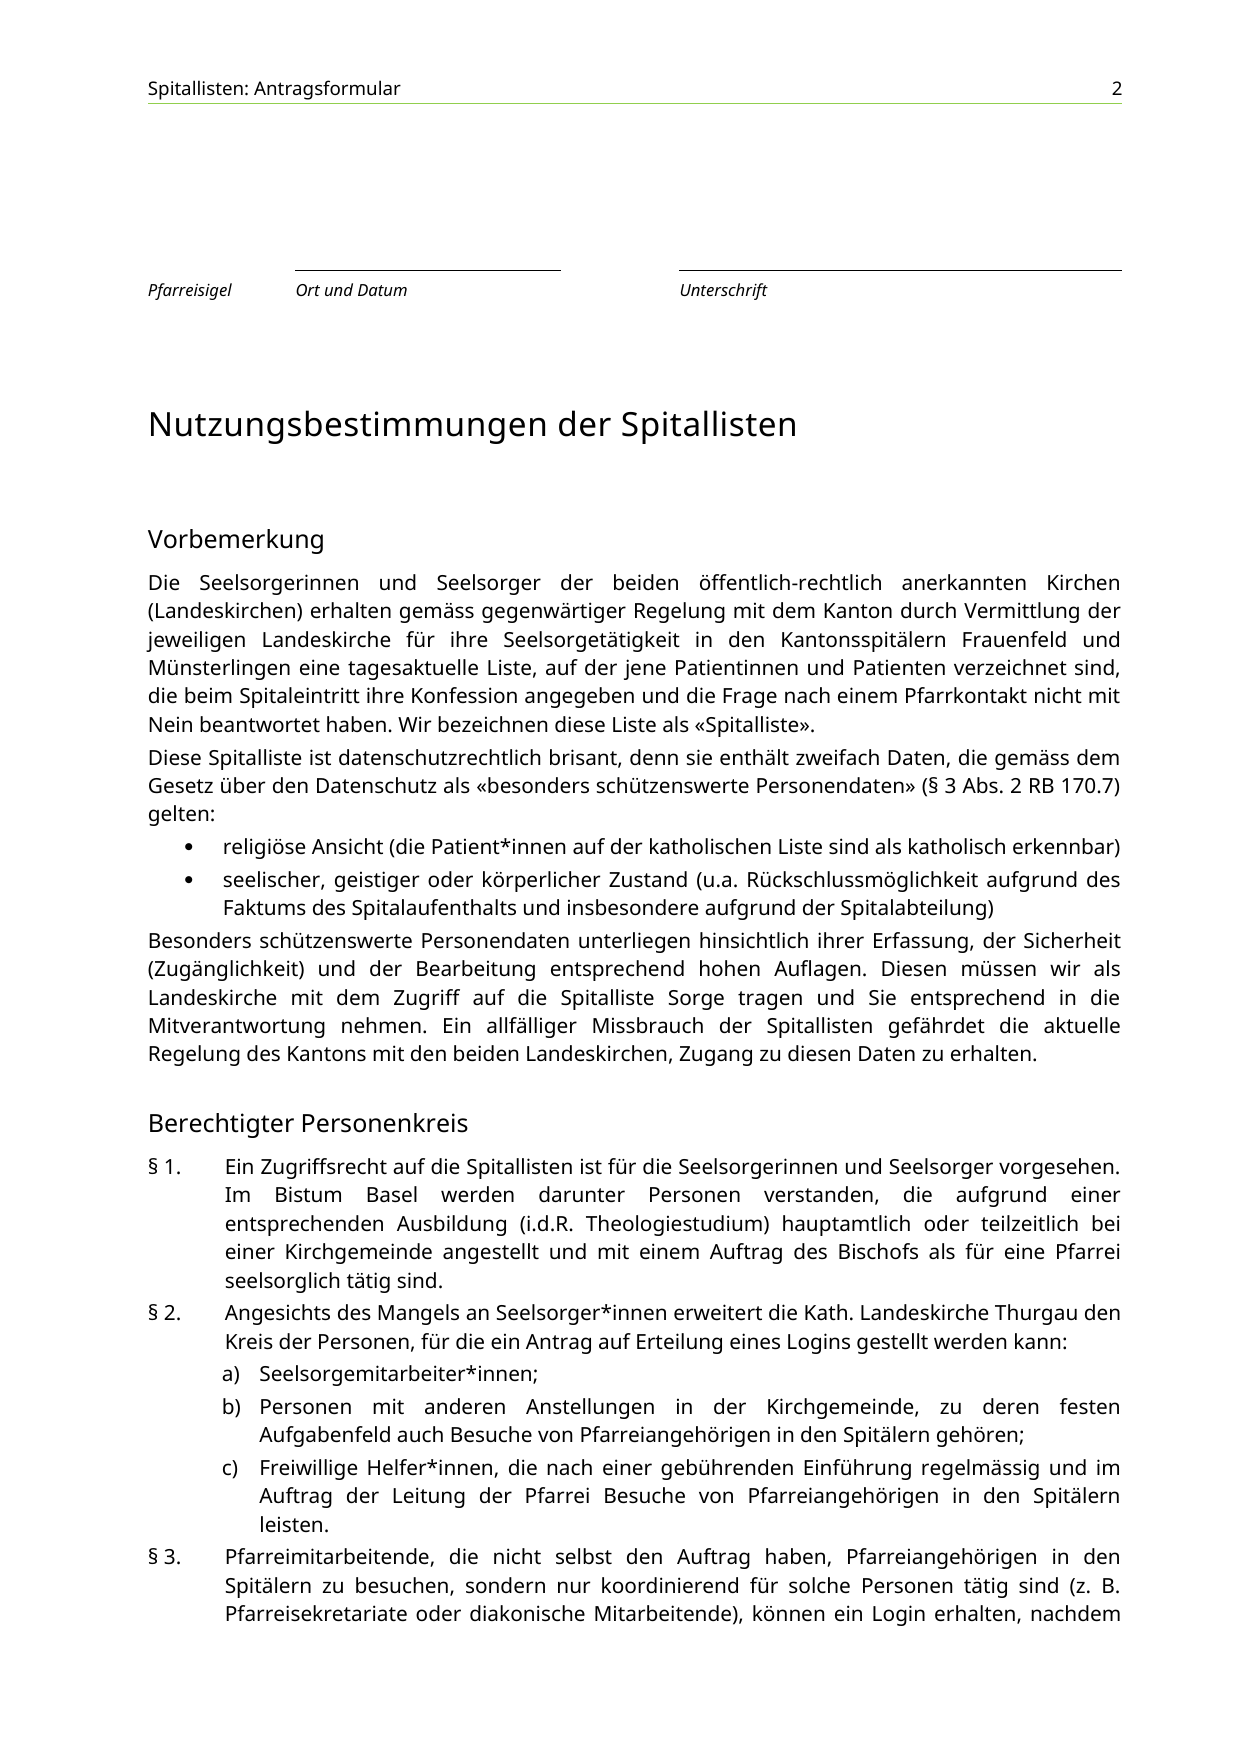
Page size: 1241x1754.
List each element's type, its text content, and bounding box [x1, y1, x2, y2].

list Ein Zugriffsrecht auf die Spitallisten ist für die Seelsorgerinnen und Seelsorger vorgesehen. Im Bistum Basel werden darunter Personen verstanden, die aufgrund einer entsprechenden Ausbildung (i.d.R. Theologiestudium) hauptamtlich oder teilzeitlich bei einer Kirchgemeinde angestellt und mit einem Auftrag des Bischofs als für eine Pfarrei seelsorglich tätig sind. [148, 1152, 1122, 1294]
list religiöse Ansicht (die Patient*innen auf der katholischen Liste sind als katholisch erkennbar) [185, 832, 1122, 861]
list Personen mit anderen Anstellungen in der Kirchgemeinde, zu deren festen Aufgabenfeld auch Besuche von Pfarreiangehörigen in den Spitälern gehören; [222, 1392, 1122, 1449]
title Nutzungsbestimmungen der Spitallisten [148, 401, 1122, 446]
text Diese Spitalliste ist datenschutzrechtlich brisant, denn sie enthält zweifach Daten, die gemäss dem Gesetz über den Datenschutz als «besonders schützenswerte Personendaten» (§ 3 Abs. 2 RB 170.7) gelten: [148, 743, 1122, 828]
text Die Seelsorgerinnen und Seelsorger der beiden öffentlich-rechtlich anerkannten Kirchen (Landeskirchen) erhalten gemäss gegenwärtiger Regelung mit dem Kanton durch Vermittlung der jeweiligen Landeskirche für ihre Seelsorgetätigkeit in den Kantonsspitälern Frauenfeld und Münsterlingen eine tagesaktuelle Liste, auf der jene Patientinnen und Patienten verzeichnet sind, die beim Spitaleintritt ihre Konfession angegeben und die Frage nach einem Pfarrkontakt nicht mit Nein beantwortet haben. Wir bezeichnen diese Liste als «Spitalliste». [148, 568, 1122, 738]
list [148, 1542, 1122, 1628]
list Angesichts des Mangels an Seelsorger*innen erweitert die Kath. Landeskirche Thurgau den Kreis der Personen, für die ein Antrag auf Erteilung eines Logins gestellt werden kann: [148, 1298, 1122, 1355]
list Freiwillige Helfer*innen, die nach einer gebührenden Einführung regelmässig und im Auftrag der Leitung der Pfarrei Besuche von Pfarreiangehörigen in den Spitälern leisten. [222, 1453, 1122, 1538]
list Seelsorgemitarbeiter*innen; [222, 1359, 1122, 1388]
subtitle Berechtigter Personenkreis [148, 1105, 1122, 1139]
subtitle Vorbemerkung [148, 521, 1122, 555]
list seelischer, geistiger oder körperlicher Zustand (u.a. Rückschlussmöglichkeit aufgrund des Faktums des Spitalaufenthalts und insbesondere aufgrund der Spitalabteilung) [185, 865, 1122, 922]
text Pfarreisigel Ort und Datum Unterschrift [148, 278, 1122, 301]
text Besonders schützenswerte Personendaten unterliegen hinsichtlich ihrer Erfassung, der Sicherheit (Zugänglichkeit) und der Bearbeitung entsprechend hohen Auflagen. Diesen müssen wir als Landeskirche mit dem Zugriff auf die Spitalliste Sorge tragen und Sie entsprechend in die Mitverantwortung nehmen. Ein allfälliger Missbrauch der Spitallisten gefährdet die aktuelle Regelung des Kantons mit den beiden Landeskirchen, Zugang zu diesen Daten zu erhalten. [148, 926, 1122, 1068]
